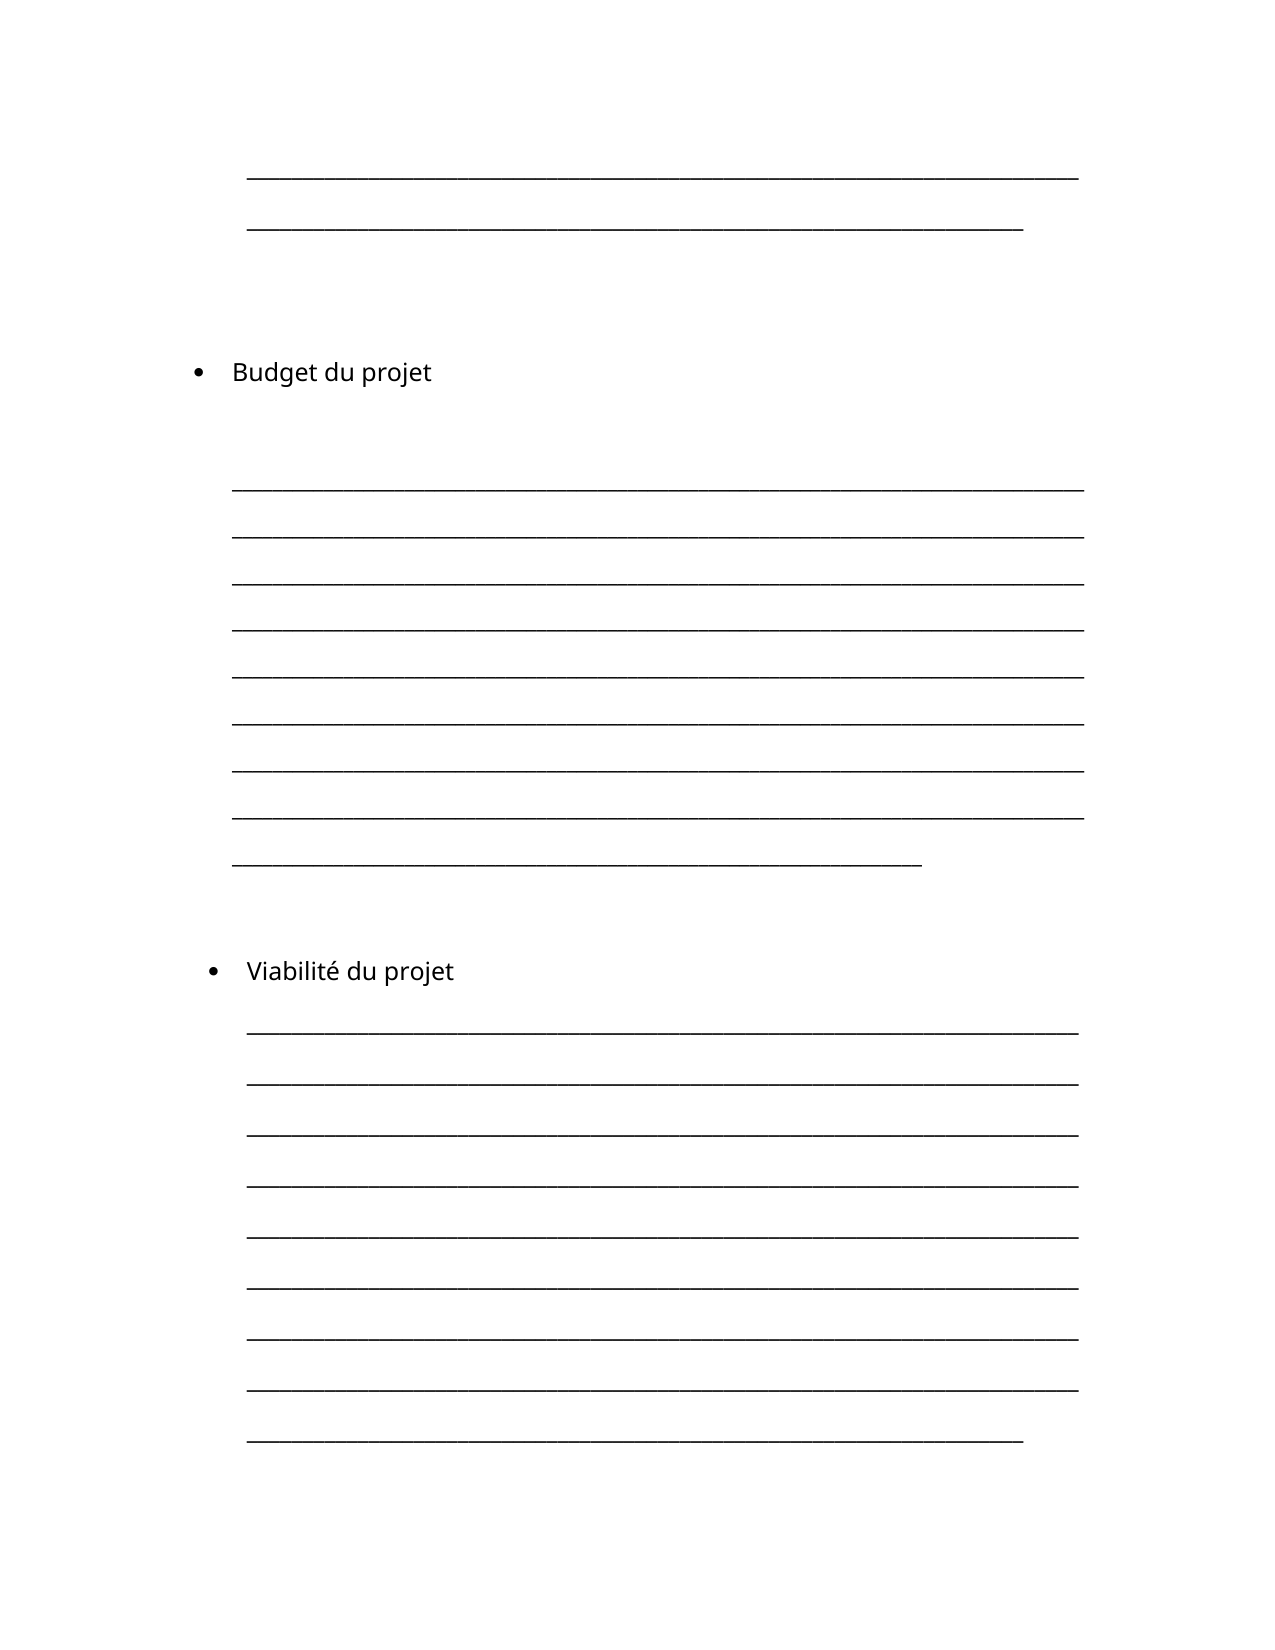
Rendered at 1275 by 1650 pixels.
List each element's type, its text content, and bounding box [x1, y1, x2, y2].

text ____________________________________________________________________________________________________________________________________________________________________________________________________________________________________________________________________________________________________________________________________________________________________________________________________________________________________________________________________________________________________________________________________________________________________________________________________________________________________________________________________________________________________________________________________________________________________ [232, 464, 1087, 870]
list Viabilité du projet [209, 953, 1087, 987]
list Budget du projet [194, 354, 1087, 388]
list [247, 150, 1088, 235]
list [247, 1004, 1087, 1447]
